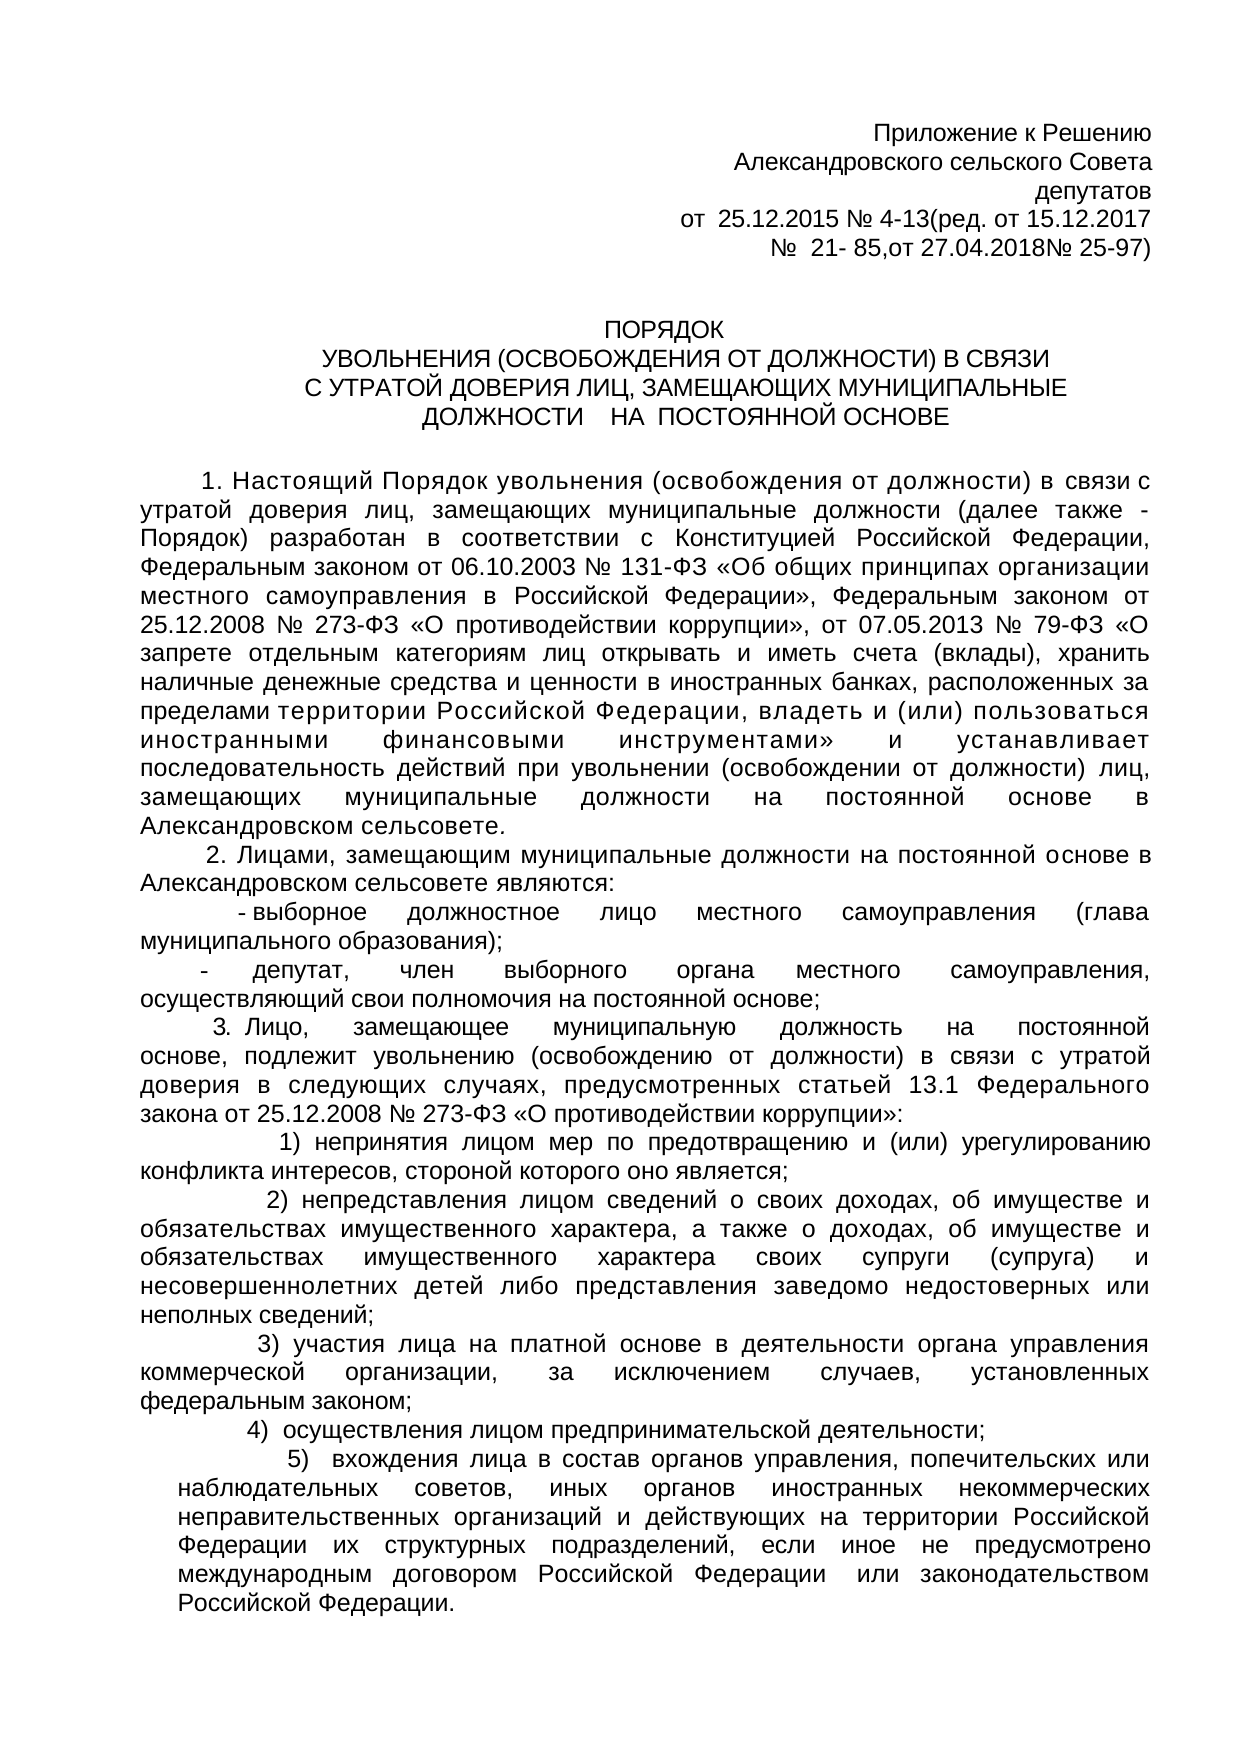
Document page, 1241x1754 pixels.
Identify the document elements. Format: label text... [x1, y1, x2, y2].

text 3) участия лица на платной основе в деятельности органа управления коммерческой организации, за исключением случаев, установленных федеральным законом; [140, 1329, 1152, 1415]
text Александровского сельского Совета депутатов [177, 147, 1152, 204]
list депутат, член выборного органа местного самоуправления, осуществляющий свои полномочия на постоянной основе; [140, 955, 1152, 1012]
text 2. Лицами, замещающим муниципальные должности на постоянной основе в Александровском сельсовете являются: [140, 840, 1152, 897]
text 3. Лицо, замещающее муниципальную должность на постоянной основе, подлежит увольнению (освобождению от должности) в связи с утратой доверия в следующих случаях, предусмотренных статьей 13.1 Федерального закона от 25.12.2008 № 273-ФЗ «О противодействии коррупции»: [140, 1012, 1152, 1127]
text ДОЛЖНОСТИ НА ПОСТОЯННОЙ ОСНОВЕ [220, 402, 1152, 430]
text 5) вхождения лица в состав органов управления, попечительских или наблюдательных советов, иных органов иностранных некоммерческих неправительственных организаций и действующих на территории Российской Федерации их структурных подразделений, если иное не предусмотрено международным договором Российской Федерации или законодательством Российской Федерации. [177, 1444, 1152, 1617]
text 1. Настоящий Порядок увольнения (освобождения от должности) в связи с утратой доверия лиц, замещающих муниципальные должности (далее также - Порядок) разработан в соответствии с Конституцией Российской Федерации, Федеральным законом от 06.10.2003 № 131-ФЗ «Об общих принципах организации местного самоуправления в Российской Федерации», Федеральным законом от 25.12.2008 № 273-ФЗ «О противодействии коррупции», от 07.05.2013 № 79-ФЗ «О запрете отдельным категориям лиц открывать и иметь счета (вклады), хранить наличные денежные средства и ценности в иностранных банках, расположенных за пределами территории Российской Федерации, владеть и (или) пользоваться иностранными финансовыми инструментами» и устанавливает последовательность действий при увольнении (освобождении от должности) лиц, замещающих муниципальные должности на постоянной основе в Александровском сельсовете. [140, 466, 1150, 840]
text УВОЛЬНЕНИЯ (ОСВОБОЖДЕНИЯ ОТ ДОЛЖНОСТИ) В СВЯЗИ [220, 344, 1152, 373]
text от 25.12.2015 № 4-13(ред. от 15.12.2017 № 21- 85,от 27.04.2018№ 25-97) [177, 204, 1152, 262]
text Приложение к Решению [652, 118, 1152, 147]
text ПОРЯДОК [177, 315, 1151, 344]
text 1) непринятия лицом мер по предотвращению и (или) урегулированию конфликта интересов, стороной которого оно является; [140, 1127, 1152, 1185]
list выборное должностное лицо местного самоуправления (глава муниципального образования); [140, 897, 1152, 955]
text С УТРАТОЙ ДОВЕРИЯ ЛИЦ, ЗАМЕЩАЮЩИХ МУНИЦИПАЛЬНЫЕ [220, 373, 1152, 402]
text 4) осуществления лицом предпринимательской деятельности; [177, 1415, 1152, 1444]
text 2) непредставления лицом сведений о своих доходах, об имуществе и обязательствах имущественного характера, а также о доходах, об имуществе и обязательствах имущественного характера своих супруги (супруга) и несовершеннолетних детей либо представления заведомо недостоверных или неполных сведений; [140, 1185, 1152, 1329]
